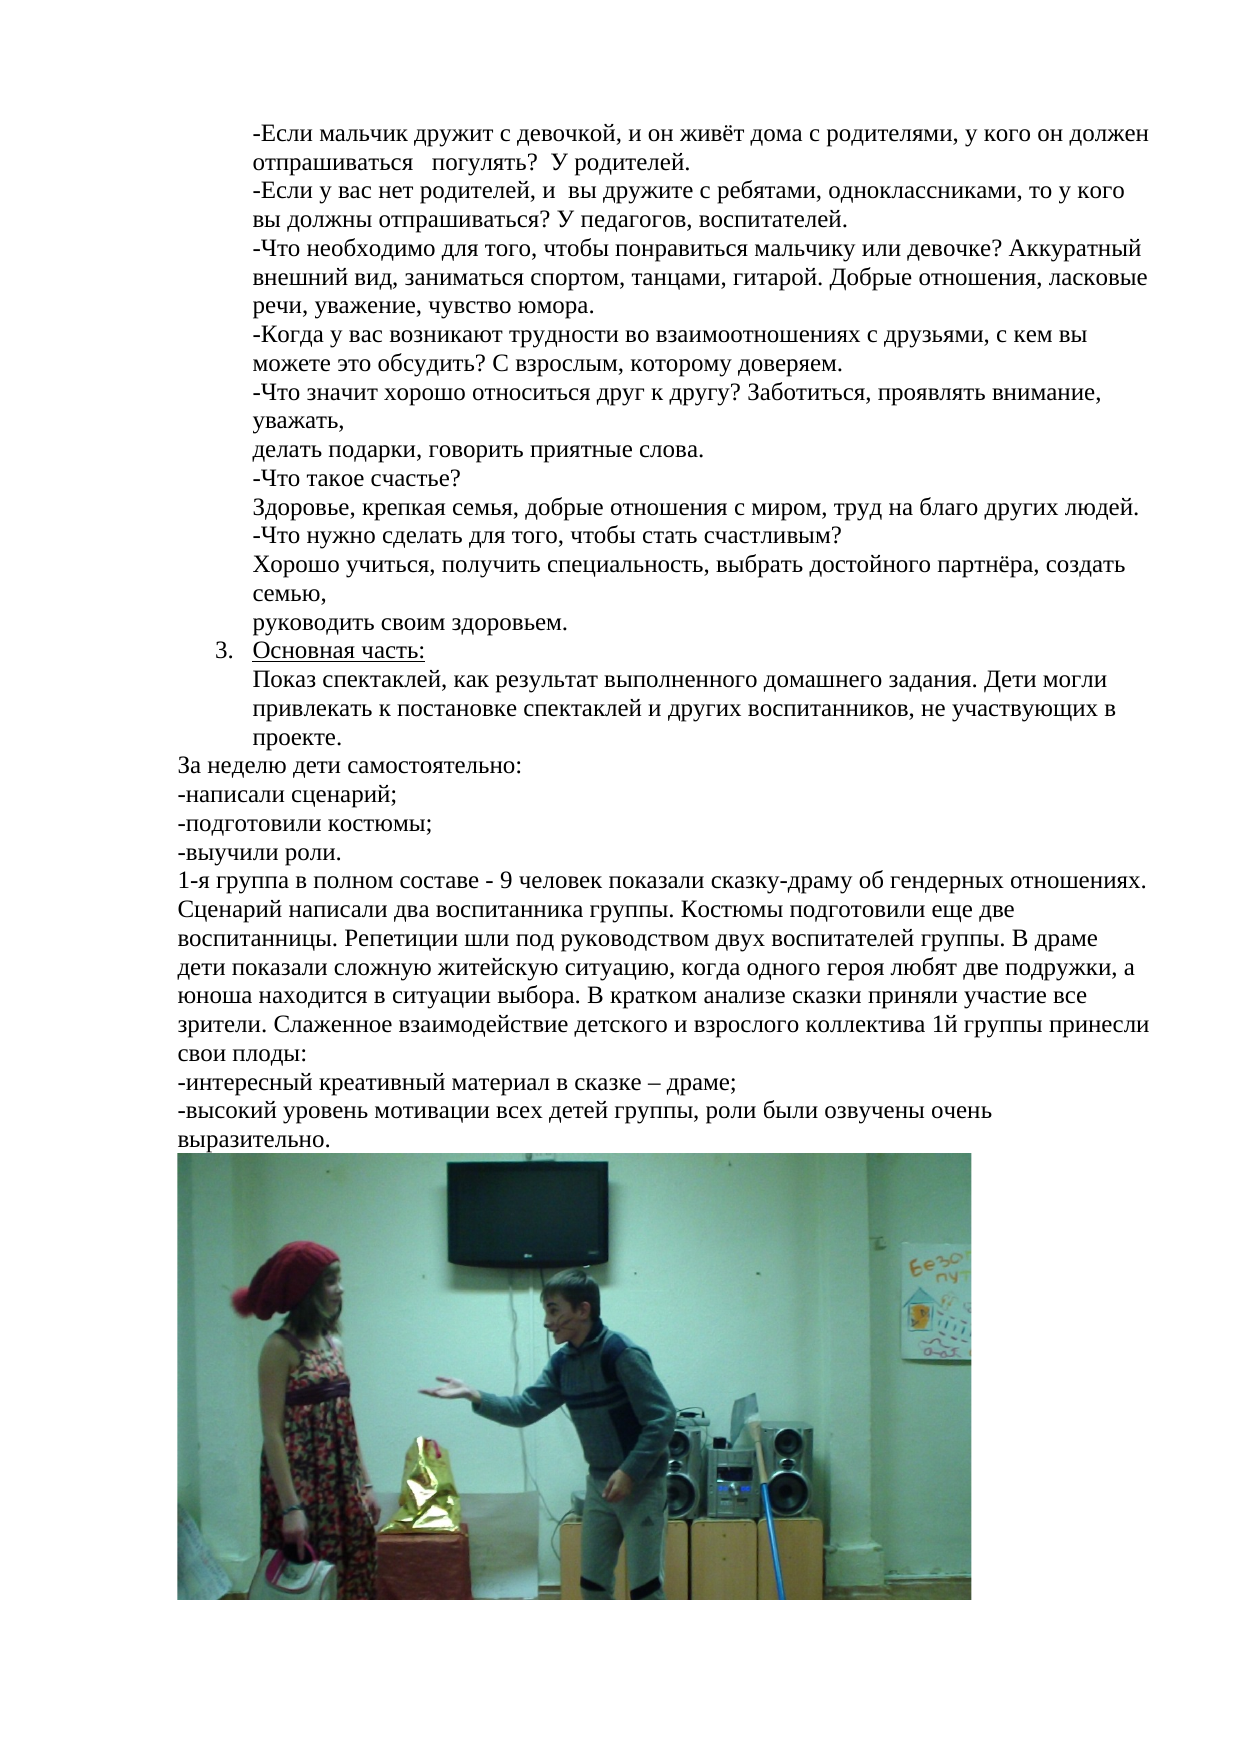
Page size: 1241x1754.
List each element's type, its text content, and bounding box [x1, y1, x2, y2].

text Хорошо учиться, получить специальность, выбрать достойного партнёра, создать семью, [252, 549, 1152, 607]
text -Если у вас нет родителей, и вы дружите с ребятами, одноклассниками, то у кого вы должны отпрашиваться? У педагогов, воспитателей. [252, 176, 1152, 233]
text -подготовили костюмы; [177, 808, 1152, 837]
text -высокий уровень мотивации всех детей группы, роли были озвучены очень выразительно. [177, 1096, 1152, 1153]
text -написали сценарий; [177, 779, 1152, 808]
text -выучили роли. [177, 837, 1152, 866]
text -Когда у вас возникают трудности во взаимоотношениях с друзьями, с кем вы можете это обсудить? С взрослым, которому доверяем. [252, 319, 1152, 377]
text 1-я группа в полном составе - 9 человек показали сказку-драму об гендерных отношениях. [177, 866, 1152, 894]
text Показ спектаклей, как результат выполненного домашнего задания. Дети могли привлекать к постановке спектаклей и других воспитанников, не участвующих в проекте. [252, 664, 1152, 751]
list Основная часть: [215, 636, 1152, 664]
text -Что значит хорошо относиться друг к другу? Заботиться, проявлять внимание, уважать, [252, 377, 1152, 434]
text руководить своим здоровьем. [252, 607, 1152, 636]
text -Что необходимо для того, чтобы понравиться мальчику или девочке? Аккуратный внешний вид, заниматься спортом, танцами, гитарой. Добрые отношения, ласковые речи, уважение, чувство юмора. [252, 233, 1152, 319]
text За неделю дети самостоятельно: [177, 751, 1152, 779]
text -Если мальчик дружит с девочкой, и он живёт дома с родителями, у кого он должен отпрашиваться погулять? У родителей. [252, 118, 1152, 176]
text -Что нужно сделать для того, чтобы стать счастливым? [252, 521, 1152, 549]
text -интересный креативный материал в сказке – драме; [177, 1067, 1152, 1096]
text Сценарий написали два воспитанника группы. Костюмы подготовили еще две воспитанницы. Репетиции шли под руководством двух воспитателей группы. В драме дети показали сложную житейскую ситуацию, когда одного героя любят две подружки, а юноша находится в ситуации выбора. В кратком анализе сказки приняли участие все зрители. Слаженное взаимодействие детского и взрослого коллектива 1й группы принесли свои плоды: [177, 894, 1152, 1067]
picture [177, 1153, 972, 1600]
text Здоровье, крепкая семья, добрые отношения с миром, труд на благо других людей. [252, 492, 1152, 521]
text -Что такое счастье? [252, 463, 1152, 492]
text делать подарки, говорить приятные слова. [252, 434, 1152, 463]
